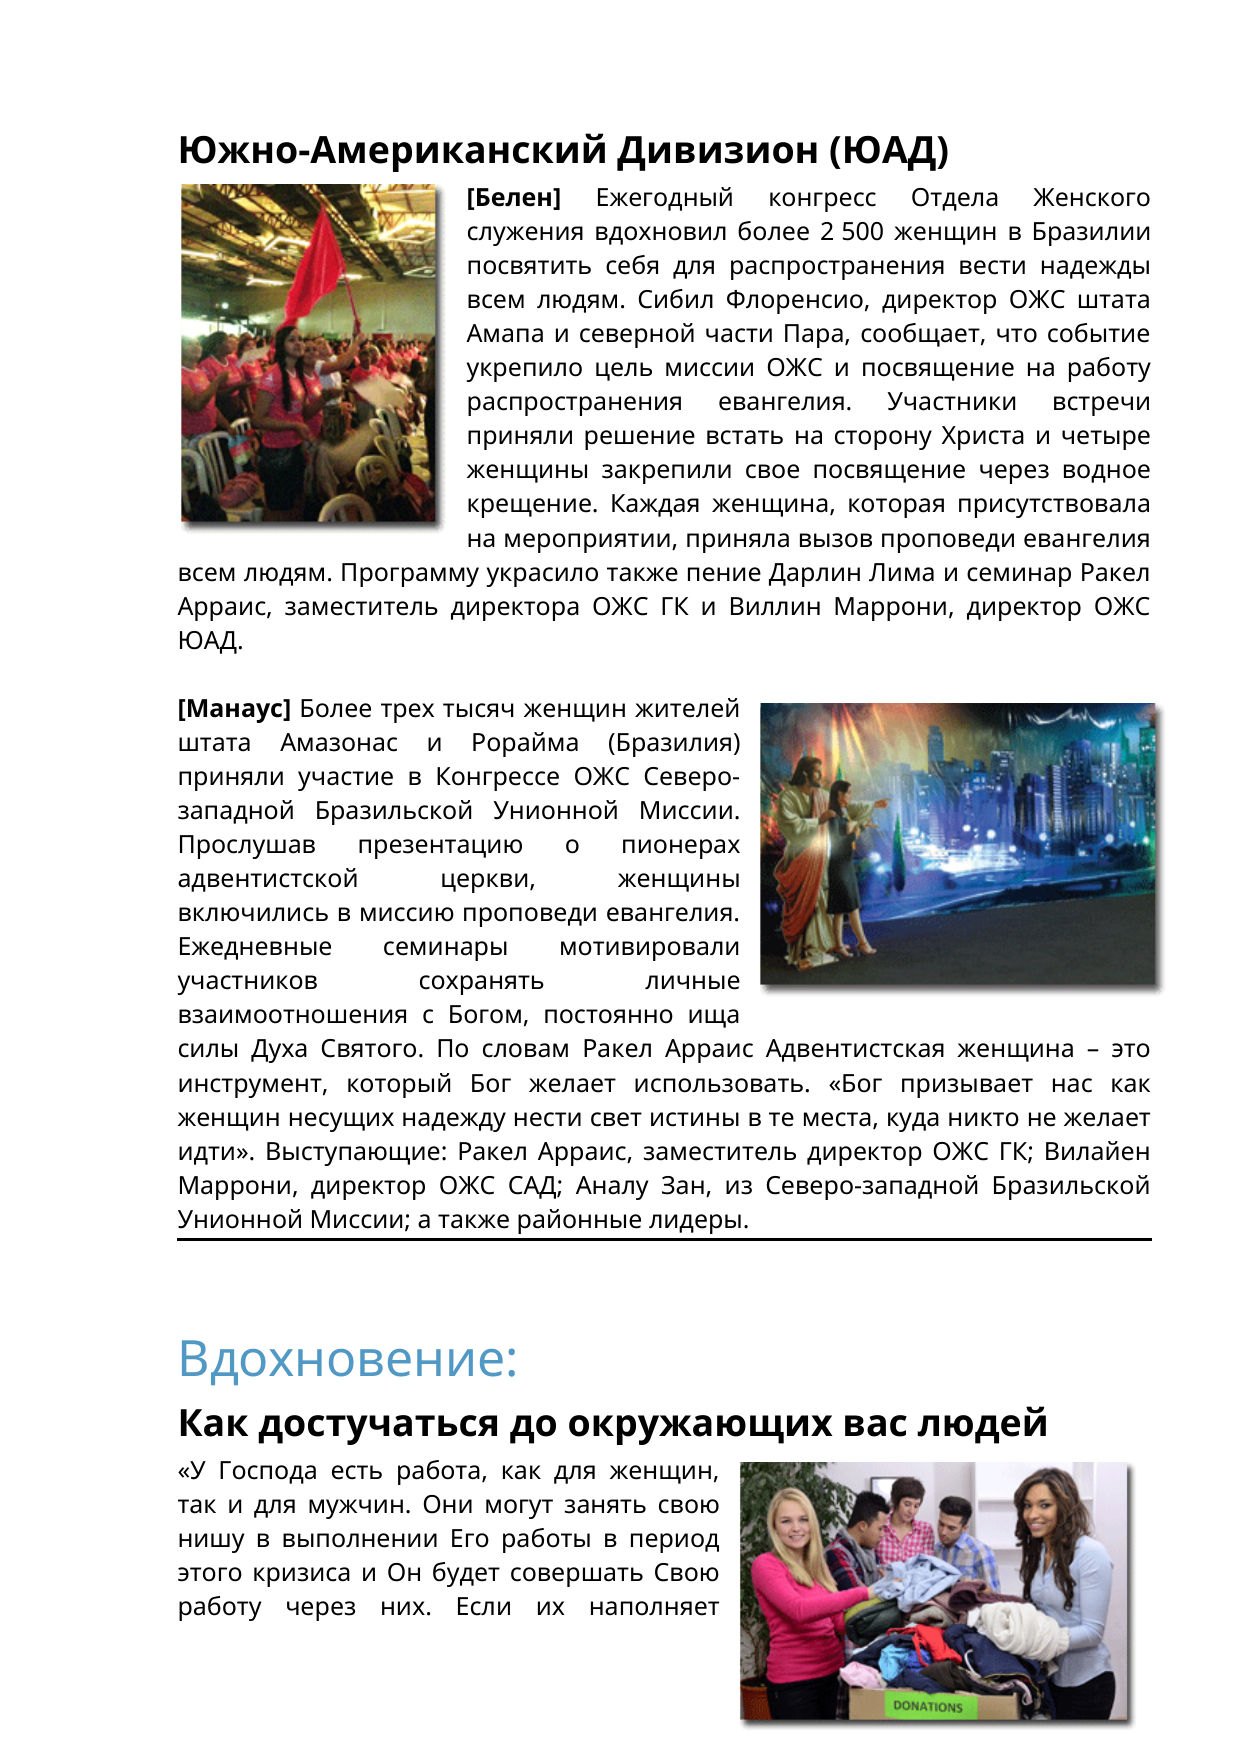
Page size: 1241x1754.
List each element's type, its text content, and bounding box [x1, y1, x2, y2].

subtitle Как достучаться до окружающих вас людей [177, 1396, 1152, 1447]
picture [759, 703, 1168, 999]
subtitle Вдохновение: [177, 1323, 1152, 1391]
picture [739, 1462, 1138, 1732]
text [177, 1452, 1152, 1623]
picture [180, 184, 448, 536]
subtitle Южно-Американский Дивизион (ЮАД) [177, 123, 1152, 174]
text [Белен] Ежегодный конгресс Отдела Женского служения вдохновил более 2 500 женщин в Бразилии посвятить себя для распространения вести надежды всем людям. Сибил Флоренсио, директор ОЖС штата Амапа и северной части Пара, сообщает, что событие укрепило цель миссии ОЖС и посвящение на работу распространения евангелия. Участники встречи приняли решение встать на сторону Христа и четыре женщины закрепили свое посвящение через водное крещение. Каждая женщина, которая присутствовала на мероприятии, приняла вызов проповеди евангелия всем людям. Программу украсило также пение Дарлин Лима и семинар Ракел Арраис, заместитель директора ОЖС ГК и Виллин Маррони, директор ОЖС ЮАД. [177, 179, 1152, 656]
text [Манаус] Более трех тысяч женщин жителей штата Амазонас и Рорайма (Бразилия) приняли участие в Конгрессе ОЖС Северо-западной Бразильской Унионной Миссии. Прослушав презентацию о пионерах адвентистской церкви, женщины включились в миссию проповеди евангелия. Ежедневные семинары мотивировали участников сохранять личные взаимоотношения с Богом, постоянно ища силы Духа Святого. По словам Ракел Арраис Адвентистская женщина – это инструмент, который Бог желает использовать. «Бог призывает нас как женщин несущих надежду нести свет истины в те места, куда никто не желает идти». Выступающие: Ракел Арраис, заместитель директор ОЖС ГК; Вилайен Маррони, директор ОЖС САД; Аналу Зан, из Северо-западной Бразильской Унионной Миссии; а также районные лидеры. [177, 691, 1152, 1238]
